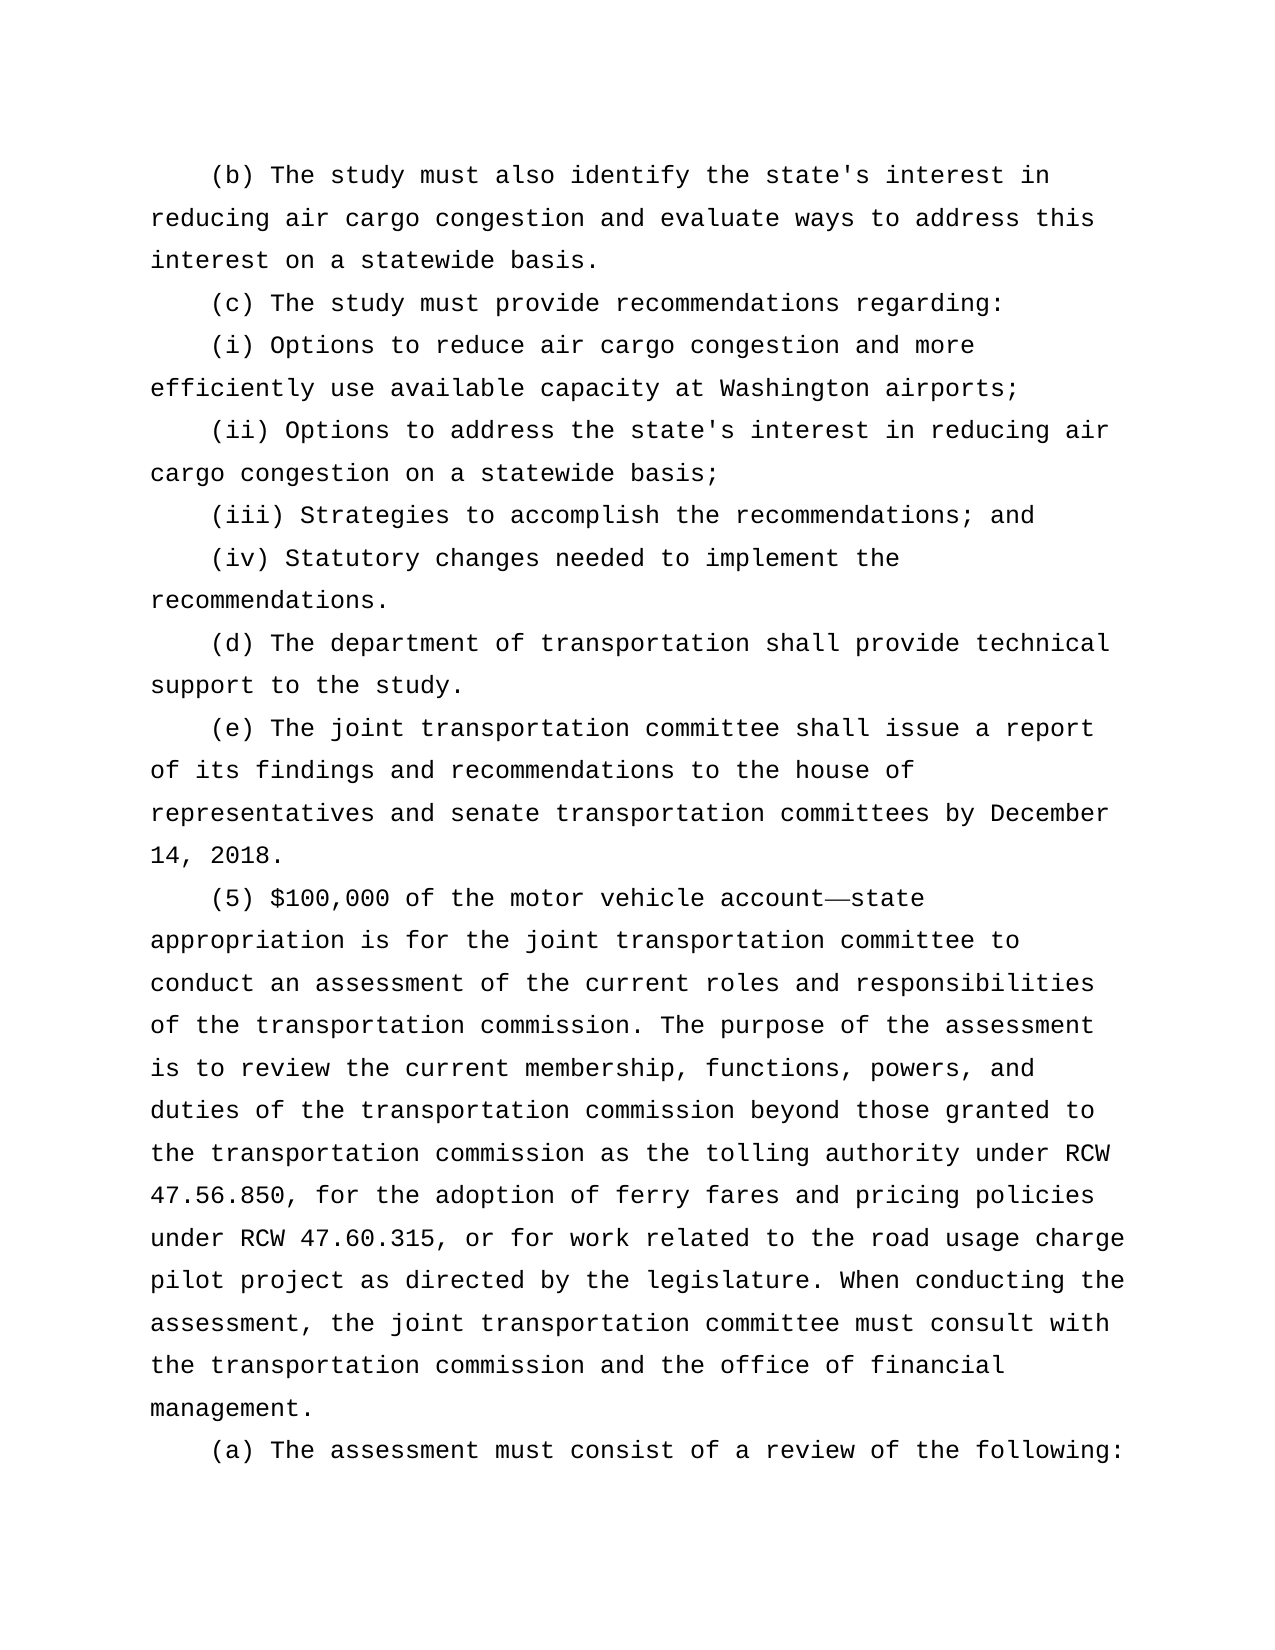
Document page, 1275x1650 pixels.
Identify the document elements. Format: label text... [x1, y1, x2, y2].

text (iv) Statutory changes needed to implement the recommendations. [150, 532, 1125, 617]
text (b) The study must also identify the state's interest in reducing air cargo congestion and evaluate ways to address this interest on a statewide basis. [150, 150, 1125, 277]
text (a) The assessment must consist of a review of the following: [150, 1425, 1125, 1467]
text (d) The department of transportation shall provide technical support to the study. [150, 617, 1125, 702]
text (i) Options to reduce air cargo congestion and more efficiently use available capacity at Washington airports; [150, 320, 1125, 405]
text (iii) Strategies to accomplish the recommendations; and [150, 490, 1125, 532]
text (c) The study must provide recommendations regarding: [150, 277, 1125, 320]
text (5) $100,000 of the motor vehicle account—state appropriation is for the joint transportation committee to conduct an assessment of the current roles and responsibilities of the transportation commission. The purpose of the assessment is to review the current membership, functions, powers, and duties of the transportation commission beyond those granted to the transportation commission as the tolling authority under RCW 47.56.850, for the adoption of ferry fares and pricing policies under RCW 47.60.315, or for work related to the road usage charge pilot project as directed by the legislature. When conducting the assessment, the joint transportation committee must consult with the transportation commission and the office of financial management. [150, 872, 1125, 1425]
text (e) The joint transportation committee shall issue a report of its findings and recommendations to the house of representatives and senate transportation committees by December 14, 2018. [150, 702, 1125, 872]
text (ii) Options to address the state's interest in reducing air cargo congestion on a statewide basis; [150, 405, 1125, 490]
